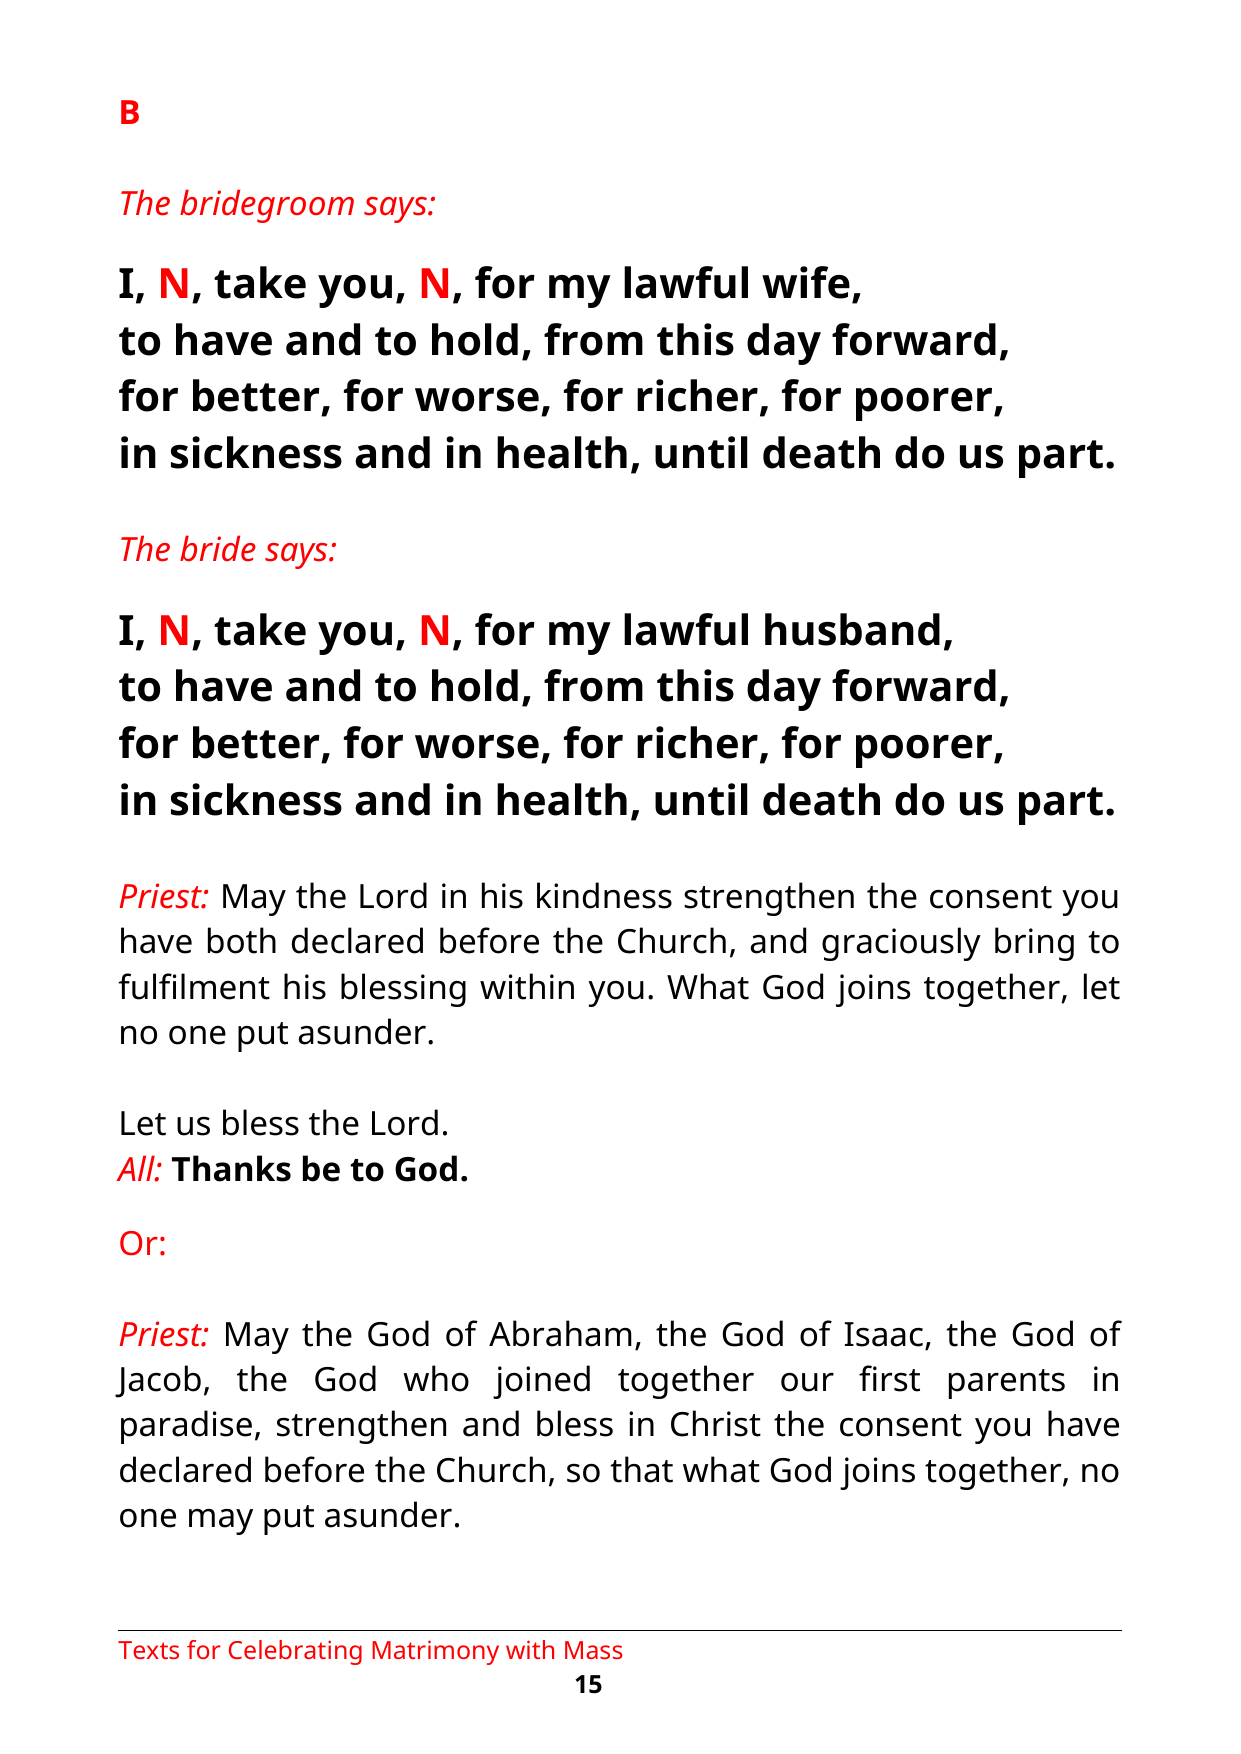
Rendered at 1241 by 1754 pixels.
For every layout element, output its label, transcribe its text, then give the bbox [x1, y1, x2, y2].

text I, N, take you, N, for my lawful husband, to have and to hold, from this day forward, for better, for worse, for richer, for poorer, in sickness and in health, until death do us part. [118, 600, 1122, 827]
text B [118, 89, 1122, 134]
text Let us bless the Lord. All: Thanks be to God. [118, 1100, 1122, 1219]
text Or: [118, 1219, 1122, 1265]
text I, N, take you, N, for my lawful wife, to have and to hold, from this day forward, for better, for worse, for richer, for poorer, in sickness and in health, until death do us part. [118, 254, 1122, 481]
text Priest: May the God of Abraham, the God of Isaac, the God of Jacob, the God who joined together our first parents in paradise, strengthen and bless in Christ the consent you have declared before the Church, so that what God joins together, no one may put asunder. [118, 1310, 1122, 1537]
text The bride says: [118, 526, 1122, 600]
text The bridegroom says: [118, 179, 1122, 254]
text Priest: May the Lord in his kindness strengthen the consent you have both declared before the Church, and graciously bring to fulfilment his blessing within you. What God joins together, let no one put asunder. [118, 873, 1122, 1054]
